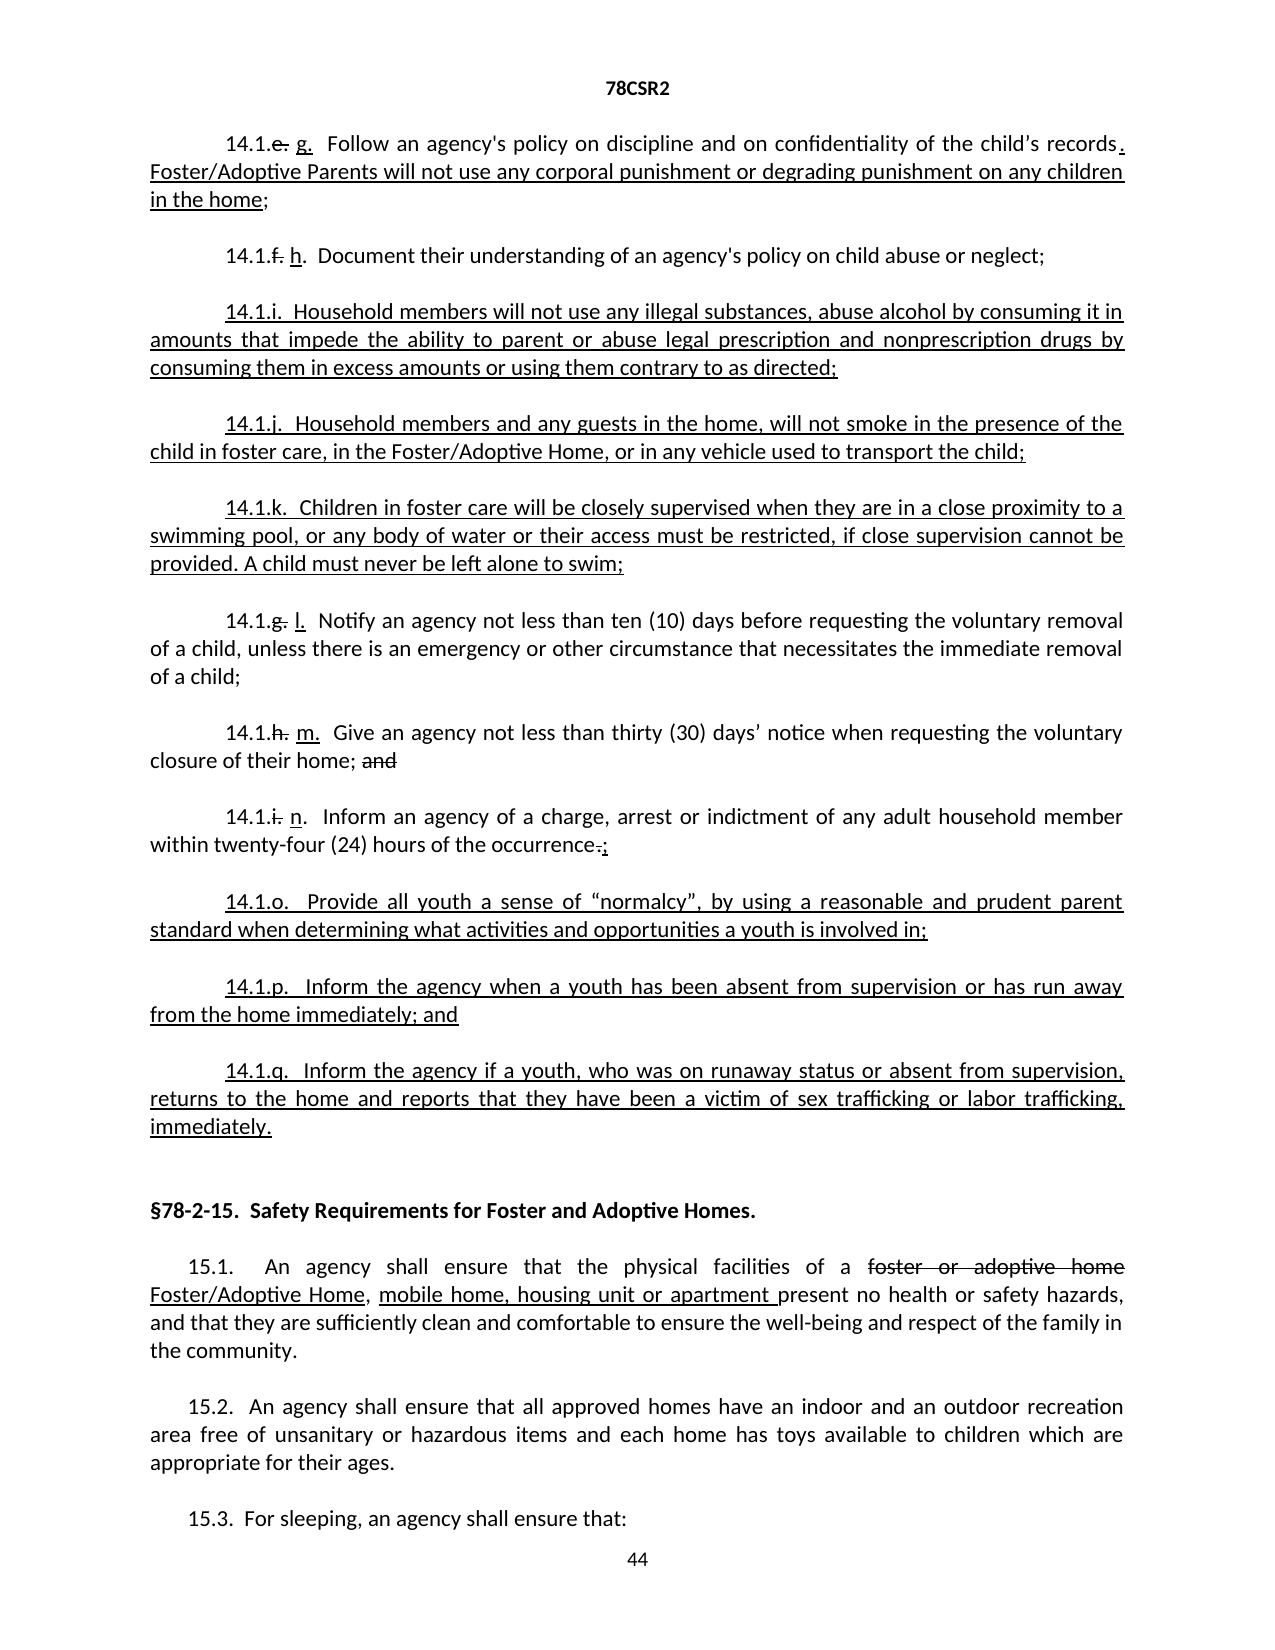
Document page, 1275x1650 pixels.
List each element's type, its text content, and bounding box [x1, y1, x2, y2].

text 14.1.i. Household members will not use any illegal substances, abuse alcohol by consuming it in amounts that impede the ability to parent or abuse legal prescription and nonprescription drugs by consuming them in excess amounts or using them contrary to as directed; [150, 351, 1125, 381]
text 15.1. An agency shall ensure that the physical facilities of a foster or adoptive home Foster/Adoptive Home, mobile home, housing unit or apartment present no health or safety hazards, and that they are sufficiently clean and comfortable to ensure the well-being and respect of the family in the community. [150, 1252, 1125, 1364]
text 14.1.e. g. Follow an agency's policy on discipline and on confidentiality of the child’s records. Foster/Adoptive Parents will not use any corporal punishment or degrading punishment on any children in the home; [150, 129, 1125, 181]
text 14.1.h. m. Give an agency not less than thirty (30) days’ notice when requesting the voluntary closure of their home; and [150, 718, 1125, 774]
text 14.1.g. l. Notify an agency not less than ten (10) days before requesting the voluntary removal of a child, unless there is an emergency or other circumstance that necessitates the immediate removal of a child; [150, 606, 1125, 690]
text 14.1.e. g. Follow an agency's policy on discipline and on confidentiality of the child’s records. Foster/Adoptive Parents will not use any corporal punishment or degrading punishment on any children in the home; [150, 183, 1125, 213]
text §78-2-15. Safety Requirements for Foster and Adoptive Homes. [150, 1196, 1125, 1224]
text 14.1.i. Household members will not use any illegal substances, abuse alcohol by consuming it in amounts that impede the ability to parent or abuse legal prescription and nonprescription drugs by consuming them in excess amounts or using them contrary to as directed; [150, 297, 1125, 349]
text 14.1.k. Children in foster care will be closely supervised when they are in a close proximity to a swimming pool, or any body of water or their access must be restricted, if close supervision cannot be provided. A child must never be left alone to swim; [150, 493, 1125, 546]
text 14.1.k. Children in foster care will be closely supervised when they are in a close proximity to a swimming pool, or any body of water or their access must be restricted, if close supervision cannot be provided. A child must never be left alone to swim; [150, 547, 1125, 577]
text 15.2. An agency shall ensure that all approved homes have an indoor and an outdoor recreation area free of unsanitary or hazardous items and each home has toys available to children which are appropriate for their ages. [150, 1392, 1125, 1476]
text 15.3. For sleeping, an agency shall ensure that: [150, 1504, 1125, 1532]
text 14.1.f. h. Document their understanding of an agency's policy on child abuse or neglect; [150, 241, 1125, 269]
text 14.1.j. Household members and any guests in the home, will not smoke in the presence of the child in foster care, in the Foster/Adoptive Home, or in any vehicle used to transport the child; [150, 409, 1125, 465]
text 14.1.q. Inform the agency if a youth, who was on runaway status or absent from supervision, returns to the home and reports that they have been a victim of sex trafficking or labor trafficking, immediately. [150, 1110, 1125, 1140]
text 14.1.i. n. Inform an agency of a charge, arrest or indictment of any adult household member within twenty-four (24) hours of the occurrence.; [150, 802, 1125, 858]
text 14.1.q. Inform the agency if a youth, who was on runaway status or absent from supervision, returns to the home and reports that they have been a victim of sex trafficking or labor trafficking, immediately. [150, 1056, 1125, 1108]
text 14.1.p. Inform the agency when a youth has been absent from supervision or has run away from the home immediately; and [150, 972, 1125, 1028]
text 14.1.o. Provide all youth a sense of “normalcy”, by using a reasonable and prudent parent standard when determining what activities and opportunities a youth is involved in; [150, 887, 1125, 943]
